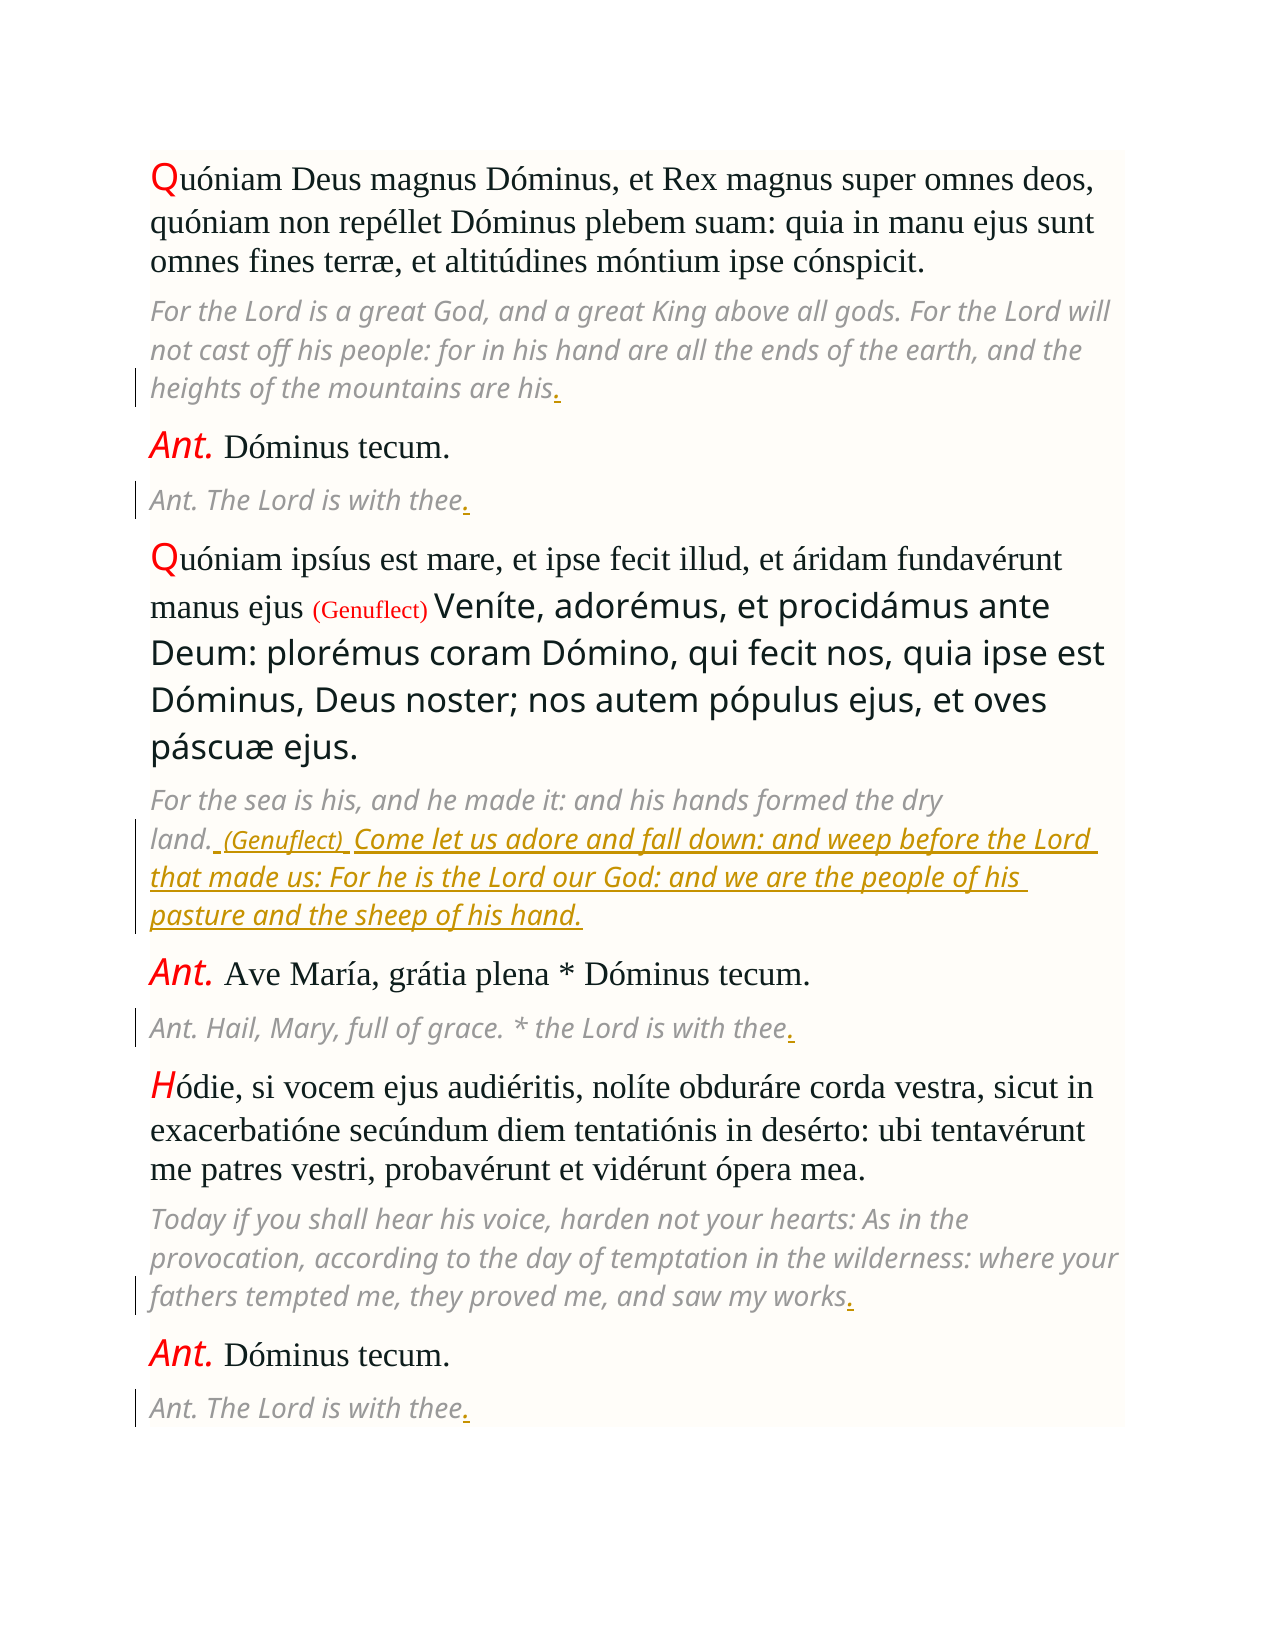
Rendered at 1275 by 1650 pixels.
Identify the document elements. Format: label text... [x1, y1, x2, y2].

text For the Lord is a great God, and a great King above all gods. For the Lord will not cast off his people: for in his hand are all the ends of the earth, and the heights of the mountains are his [150, 292, 1125, 407]
text Ant. Hail, Mary, full of grace. * the Lord is with thee [150, 1008, 1125, 1047]
text Today if you shall hear his voice, harden not your hearts: As in the provocation, according to the day of temptation in the wilderness: where your fathers tempted me, they proved me, and saw my works [150, 1200, 1125, 1315]
text Ant. The Lord is with thee [150, 481, 1125, 519]
text Quóniam Deus magnus Dóminus, et Rex magnus super omnes deos, quóniam non repéllet Dóminus plebem suam: quia in manu ejus sunt omnes fines terræ, et altitúdines móntium ipse cónspicit. [150, 150, 1125, 280]
text Ant. The Lord is with thee [150, 1389, 1125, 1427]
text Quóniam ipsíus est mare, et ipse fecit illud, et áridam fundavérunt manus ejus (Genuflect) Veníte, adorémus, et procidámus ante Deum: plorémus coram Dómino, qui fecit nos, quia ipse est Dóminus, Deus noster; nos autem pópulus ejus, et oves páscuæ ejus. [150, 531, 1125, 769]
text Ant. Dóminus tecum. [150, 1326, 1125, 1377]
text Ant. Ave María, grátia plena * Dóminus tecum. [150, 946, 1125, 997]
text Hódie, si vocem ejus audiéritis, nolíte obduráre corda vestra, sicut in exacerbatióne secúndum diem tentatiónis in desérto: ubi tentavérunt me patres vestri, probavérunt et vidérunt ópera mea. [150, 1058, 1125, 1188]
text For the sea is his, and he made it: and his hands formed the dry land. [150, 781, 1125, 934]
text Ant. Dóminus tecum. [150, 418, 1125, 469]
